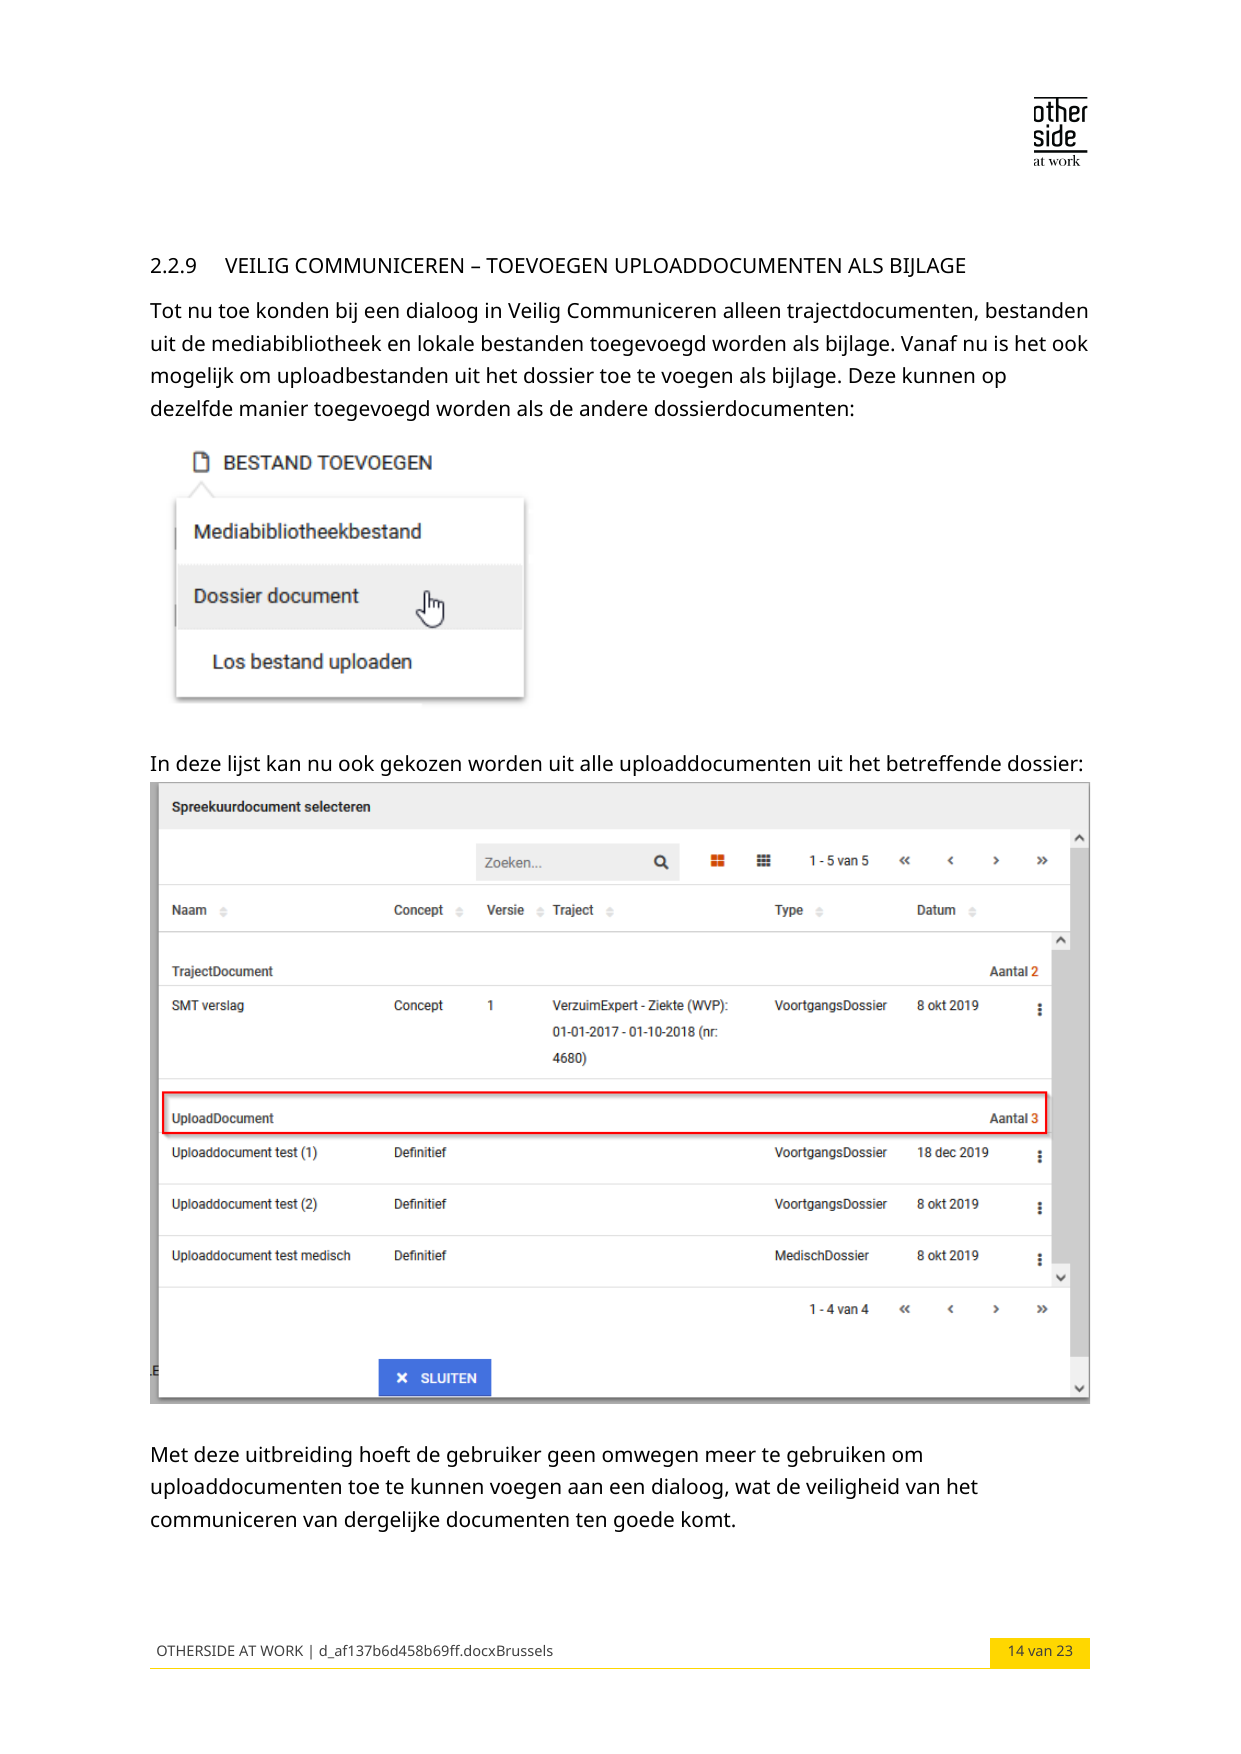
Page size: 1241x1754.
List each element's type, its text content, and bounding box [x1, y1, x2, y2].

text Met deze uitbreiding hoeft de gebruiker geen omwegen meer te gebruiken om uploaddocumenten toe te kunnen voegen aan een dialoog, wat de veiligheid van het communiceren van dergelijke documenten ten goede komt. [150, 1440, 1090, 1533]
text In deze lijst kan nu ook gekozen worden uit alle uploaddocumenten uit het betreffende dossier: [150, 749, 1090, 778]
picture [1033, 97, 1088, 167]
picture [150, 782, 1091, 1404]
picture [150, 426, 543, 713]
subtitle Veilig communiceren – toevoegen uploaddocumenten als bijlage [150, 251, 1090, 280]
text Tot nu toe konden bij een dialoog in Veilig Communiceren alleen trajectdocumenten, bestanden uit de mediabibliotheek en lokale bestanden toegevoegd worden als bijlage. Vanaf nu is het ook mogelijk om uploadbestanden uit het dossier toe te voegen als bijlage. Deze kunnen op dezelfde manier toegevoegd worden als de andere dossierdocumenten: [150, 296, 1090, 423]
